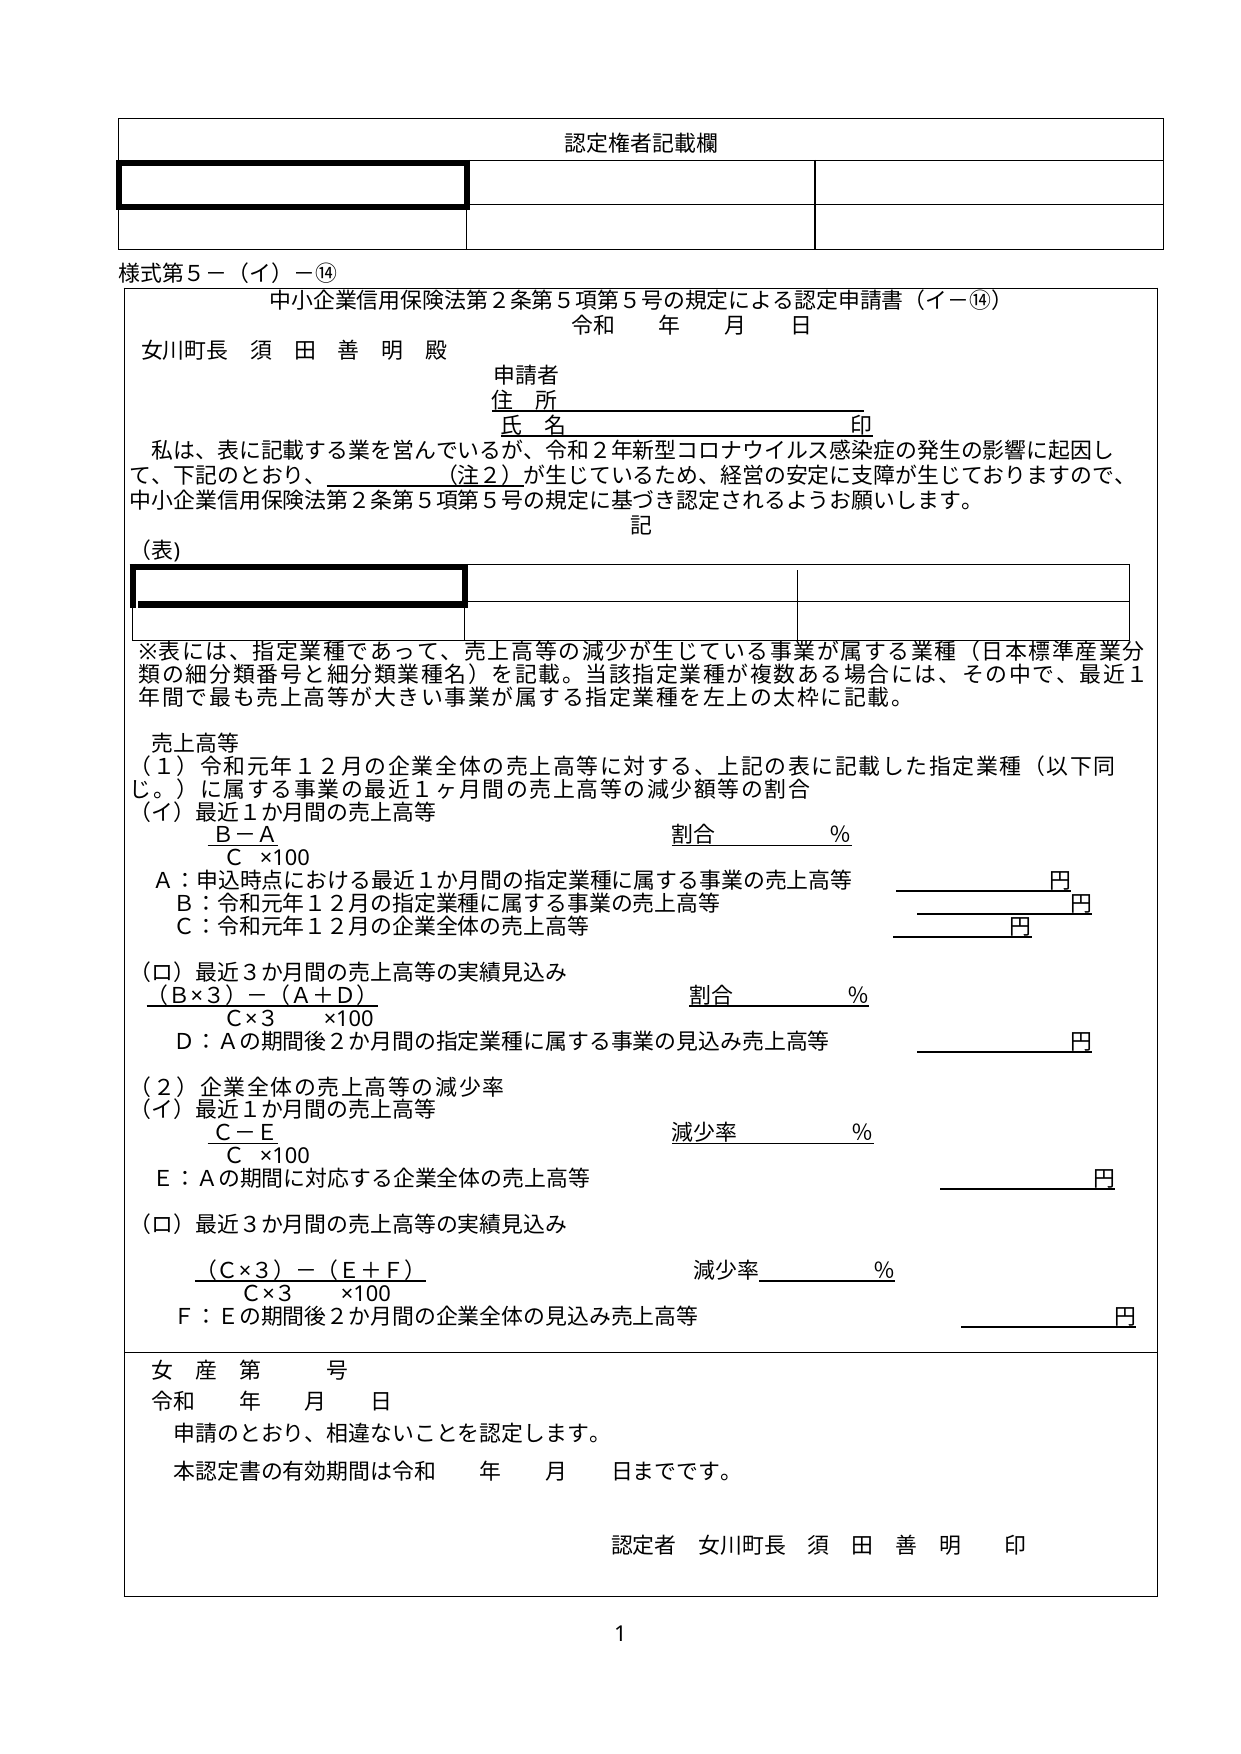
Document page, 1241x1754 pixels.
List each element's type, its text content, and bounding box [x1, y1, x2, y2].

table_cell 女 産 第 号 令和 年 月 日 申請のとおり、相違ないことを認定します。 本認定書の有効期間は令和 年 月 日までです。 認定者 女川町長 須 田 善 明 印 [125, 1353, 1157, 1596]
text 様式第５－（イ）－⑭ [118, 250, 1122, 288]
table_cell [816, 161, 1163, 204]
table_cell [467, 205, 814, 248]
table_cell [122, 166, 464, 204]
table_cell [119, 210, 466, 248]
table_cell [816, 205, 1163, 248]
table_cell [470, 161, 814, 204]
table_header 認定権者記載欄 [119, 119, 1163, 160]
table_header 中小企業信用保険法第２条第５項第５号の規定による認定申請書（イ－⑭） 令和 年 月 日 女川町長 須 田 善 明 殿 申請者 住 所 氏 名 印 私は、表に記載する業を営んでいるが、令和２年新型コロナウイルス感染症の発生の影響に起因して、下記のとおり、 （注２）が生じているため、経営の安定に支障が生じておりますので、中小企業信用保険法第２条第５項第５号の規定に基づき認定されるようお願いします。 記 （表) ※表には、指定業種であって、売上高等の減少が生じている事業が属する業種（日本標準産業分類の細分類番号と細分類業種名）を記載。当該指定業種が複数ある場合には、その中で、最近１年間で最も売上高等が大きい事業が属する指定業種を左上の太枠に記載。 売上高等 （１）令和元年１２月の企業全体の売上高等に対する、上記の表に記載した指定業種（以下同じ。）に属する事業の最近１ヶ月間の売上高等の減少額等の割合 （イ）最近１か月間の売上高等 Ｂ－Ａ 割合 ％ Ｃ ×100 Ａ：申込時点における最近１か月間の指定業種に属する事業の売上高等 円 Ｂ：令和元年１２月の指定業種に属する事業の売上高等 円 Ｃ：令和元年１２月の企業全体の売上高等 円 （ロ）最近３か月間の売上高等の実績見込み （Ｂ×３）－（Ａ＋Ｄ） 割合 ％ Ｃ×３ ×100 Ｄ：Ａの期間後２か月間の指定業種に属する事業の見込み売上高等 円 （２）企業全体の売上高等の減少率 （イ）最近１か月間の売上高等 Ｃ－Ｅ 減少率 ％ Ｃ ×100 Ｅ：Ａの期間に対応する企業全体の売上高等 円 （ロ）最近３か月間の売上高等の実績見込み （Ｃ×３）－（Ｅ＋Ｆ） 減少率 ％ Ｃ×３ ×100 Ｆ：Ｅの期間後２か月間の企業全体の見込み売上高等 円 [125, 289, 1157, 1352]
